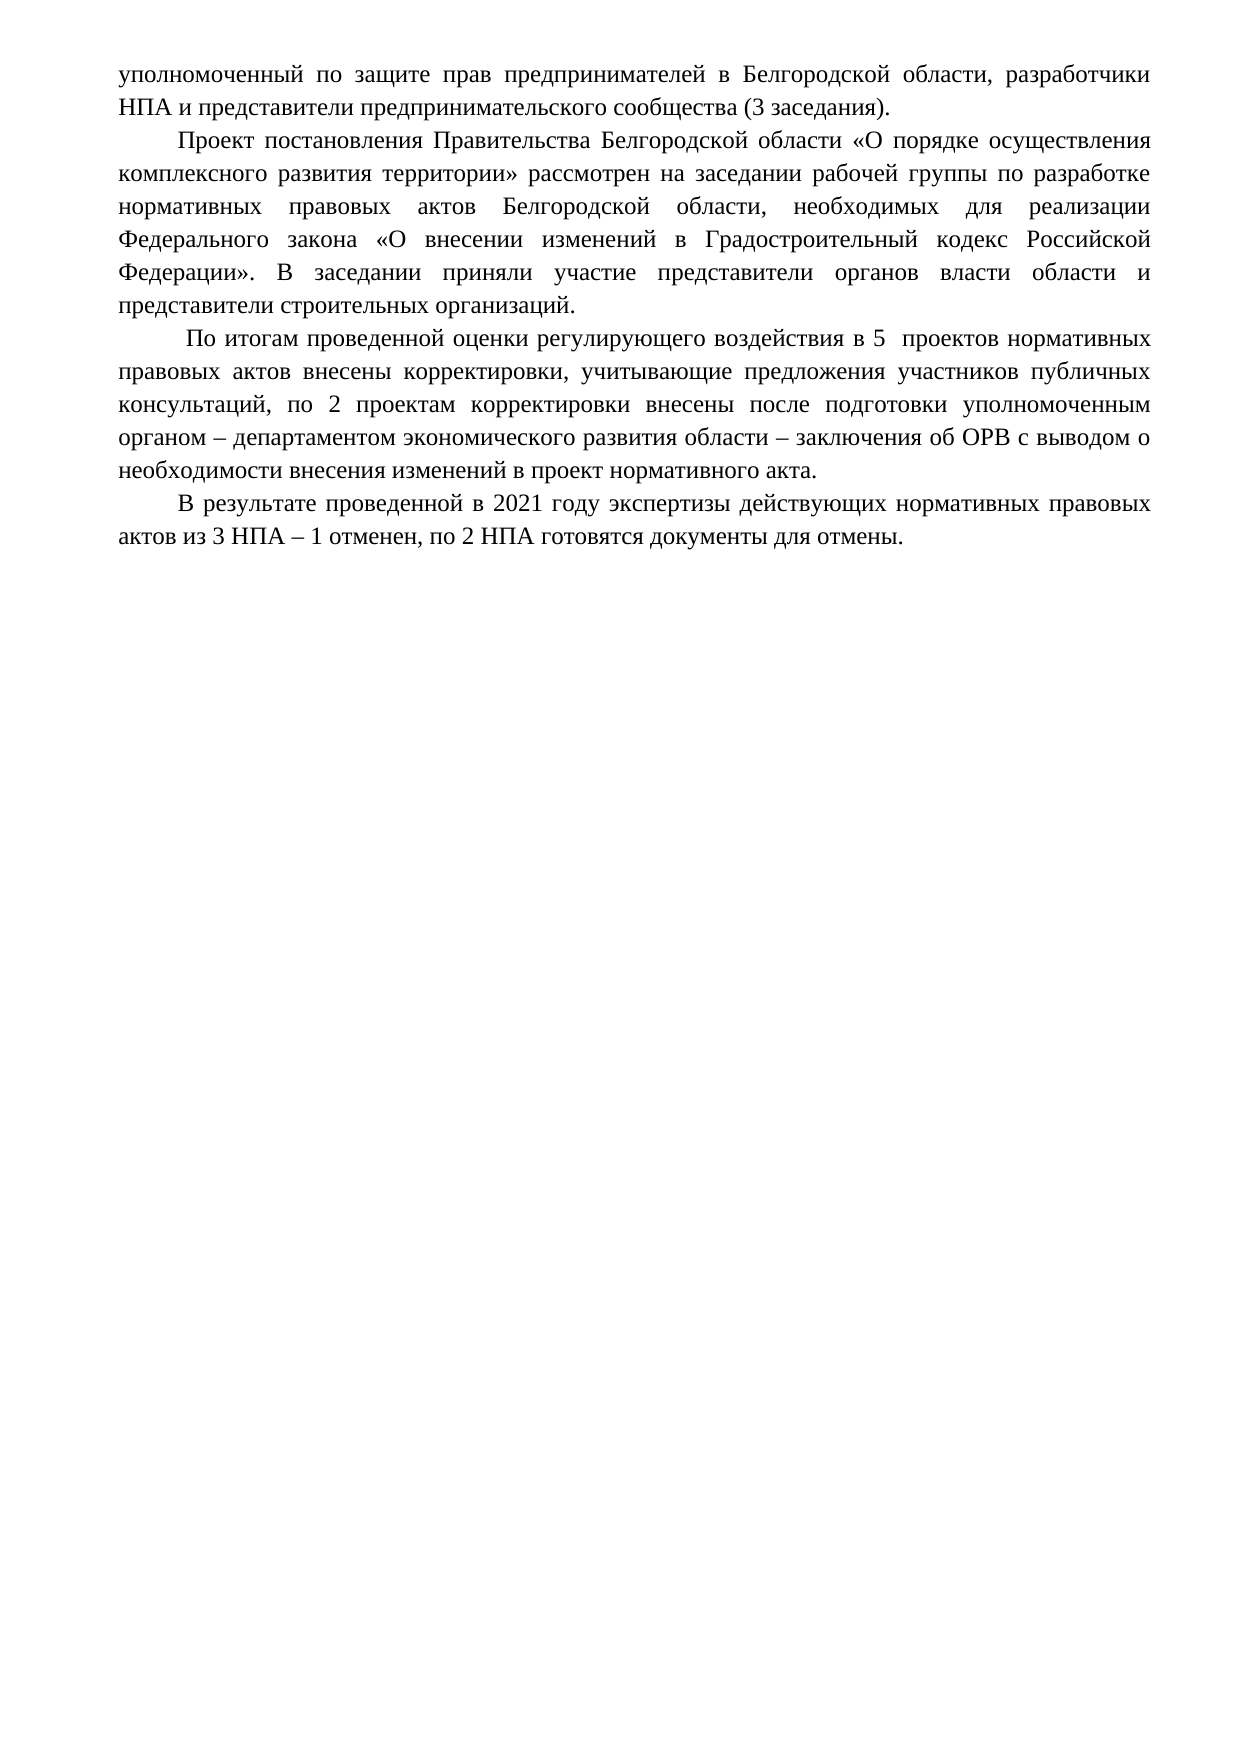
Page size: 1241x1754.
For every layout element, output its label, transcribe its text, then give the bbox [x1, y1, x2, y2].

text По итогам проведенной оценки регулирующего воздействия в 5 проектов нормативных правовых актов внесены корректировки, учитывающие предложения участников публичных консультаций, по 2 проектам корректировки внесены после подготовки уполномоченным органом – департаментом экономического развития области – заключения об ОРВ с выводом о необходимости внесения изменений в проект нормативного акта. [118, 323, 1152, 484]
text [118, 59, 1152, 121]
text Проект постановления Правительства Белгородской области «О порядке осуществления комплексного развития территории» рассмотрен на заседании рабочей группы по разработке нормативных правовых актов Белгородской области, необходимых для реализации Федерального закона «О внесении изменений в Градостроительный кодекс Российской Федерации». В заседании приняли участие представители органов власти области и представители строительных организаций. [118, 125, 1152, 319]
text В результате проведенной в 2021 году экспертизы действующих нормативных правовых актов из 3 НПА – 1 отменен, по 2 НПА готовятся документы для отмены. [118, 488, 1152, 550]
